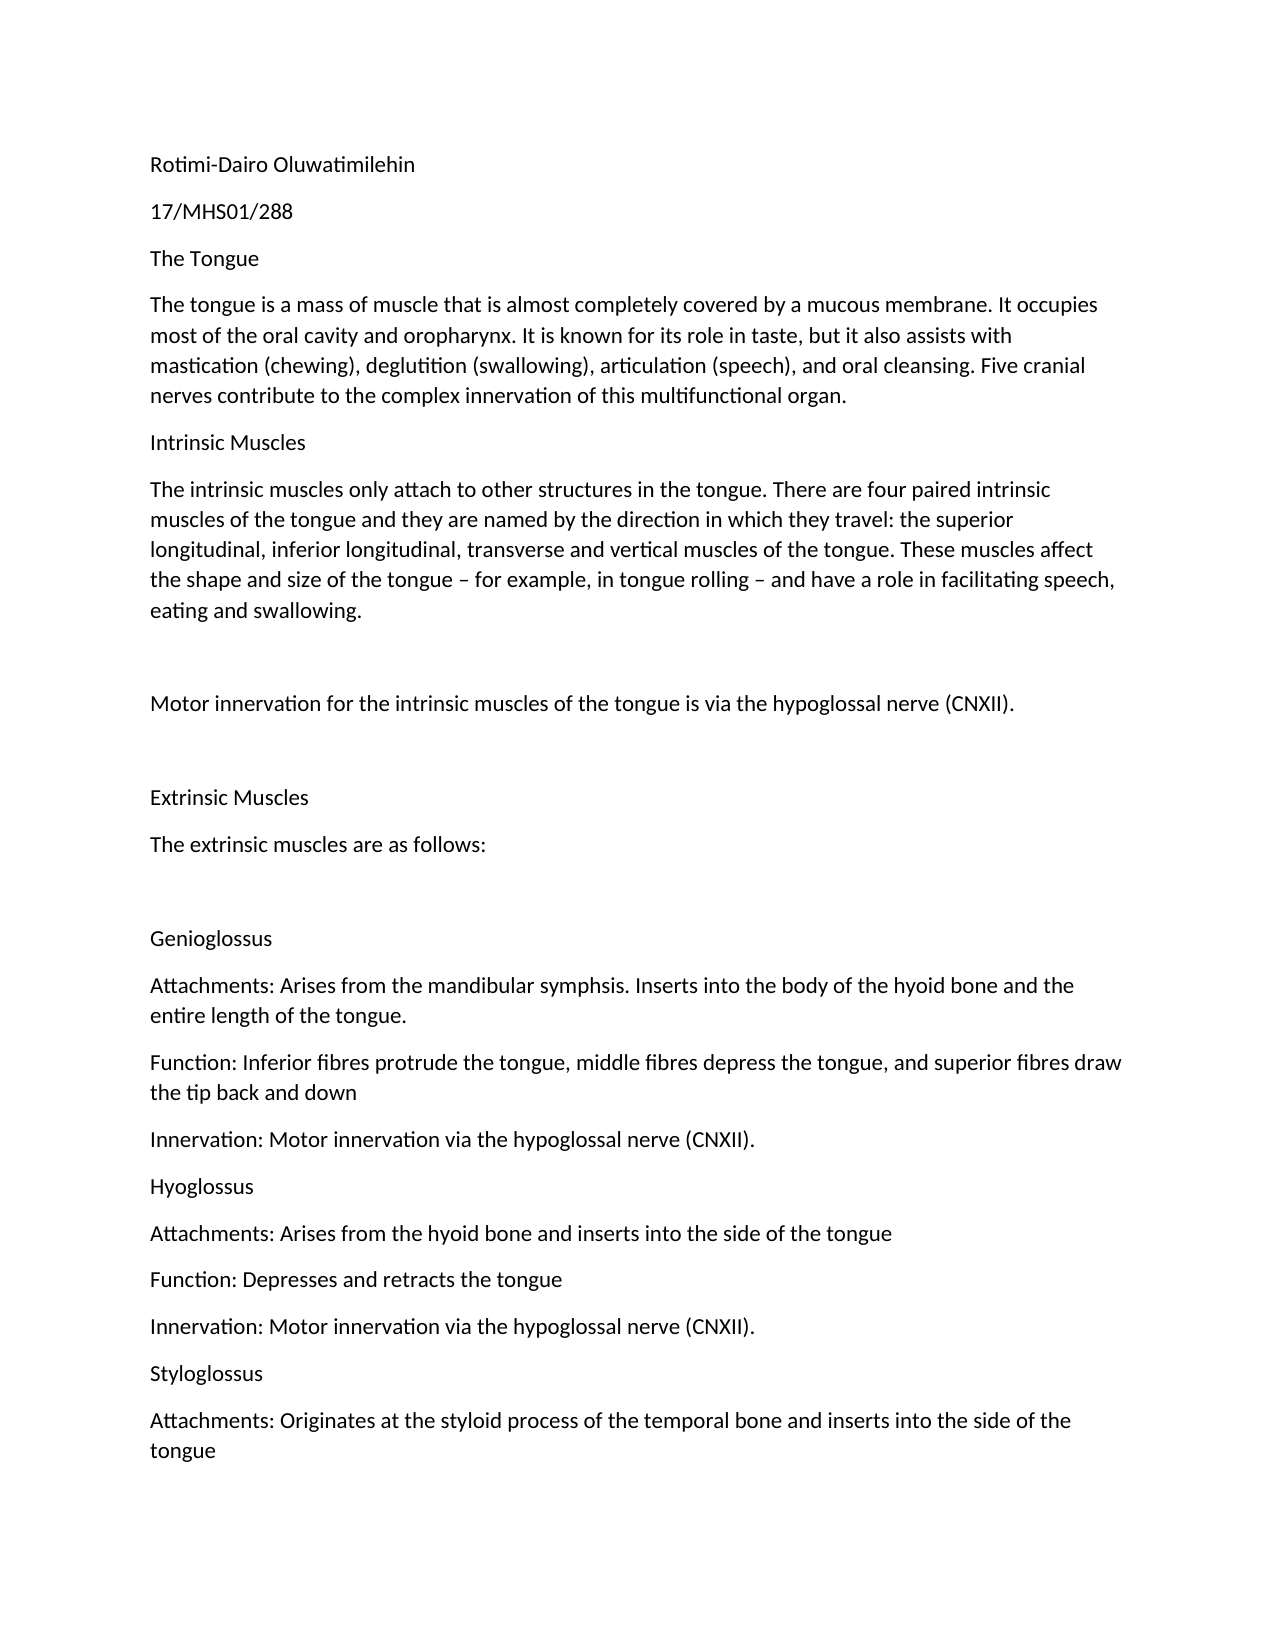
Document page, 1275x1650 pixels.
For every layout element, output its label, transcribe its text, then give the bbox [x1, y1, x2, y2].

text The Tongue [150, 244, 1125, 272]
text Function: Depresses and retracts the tongue [150, 1266, 1125, 1294]
text Innervation: Motor innervation via the hypoglossal nerve (CNXII). [150, 1125, 1125, 1153]
text Attachments: Arises from the hyoid bone and inserts into the side of the tongue [150, 1219, 1125, 1247]
text 17/MHS01/288 [150, 197, 1125, 225]
text The tongue is a mass of muscle that is almost completely covered by a mucous membrane. It occupies most of the oral cavity and oropharynx. It is known for its role in taste, but it also assists with mastication (chewing), deglutition (swallowing), articulation (speech), and oral cleansing. Five cranial nerves contribute to the complex innervation of this multifunctional organ. [150, 291, 1125, 409]
text The extrinsic muscles are as follows: [150, 830, 1125, 858]
text Intrinsic Muscles [150, 428, 1125, 456]
text Extrinsic Muscles [150, 783, 1125, 811]
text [150, 1312, 1125, 1341]
text Hyoglossus [150, 1172, 1125, 1200]
text Attachments: Arises from the mandibular symphsis. Inserts into the body of the hyoid bone and the entire length of the tongue. [150, 971, 1125, 1029]
text Genioglossus [150, 924, 1125, 952]
text The intrinsic muscles only attach to other structures in the tongue. There are four paired intrinsic muscles of the tongue and they are named by the direction in which they travel: the superior longitudinal, inferior longitudinal, transverse and vertical muscles of the tongue. These muscles affect the shape and size of the tongue – for example, in tongue rolling – and have a role in facilitating speech, eating and swallowing. [150, 475, 1125, 624]
text Styloglossus [150, 1359, 1125, 1387]
text Rotimi-Dairo Oluwatimilehin [150, 150, 1125, 178]
text Function: Inferior fibres protrude the tongue, middle fibres depress the tongue, and superior fibres draw the tip back and down [150, 1048, 1125, 1106]
text Motor innervation for the intrinsic muscles of the tongue is via the hypoglossal nerve (CNXII). [150, 689, 1125, 718]
text Attachments: Originates at the styloid process of the temporal bone and inserts into the side of the tongue [150, 1406, 1125, 1464]
